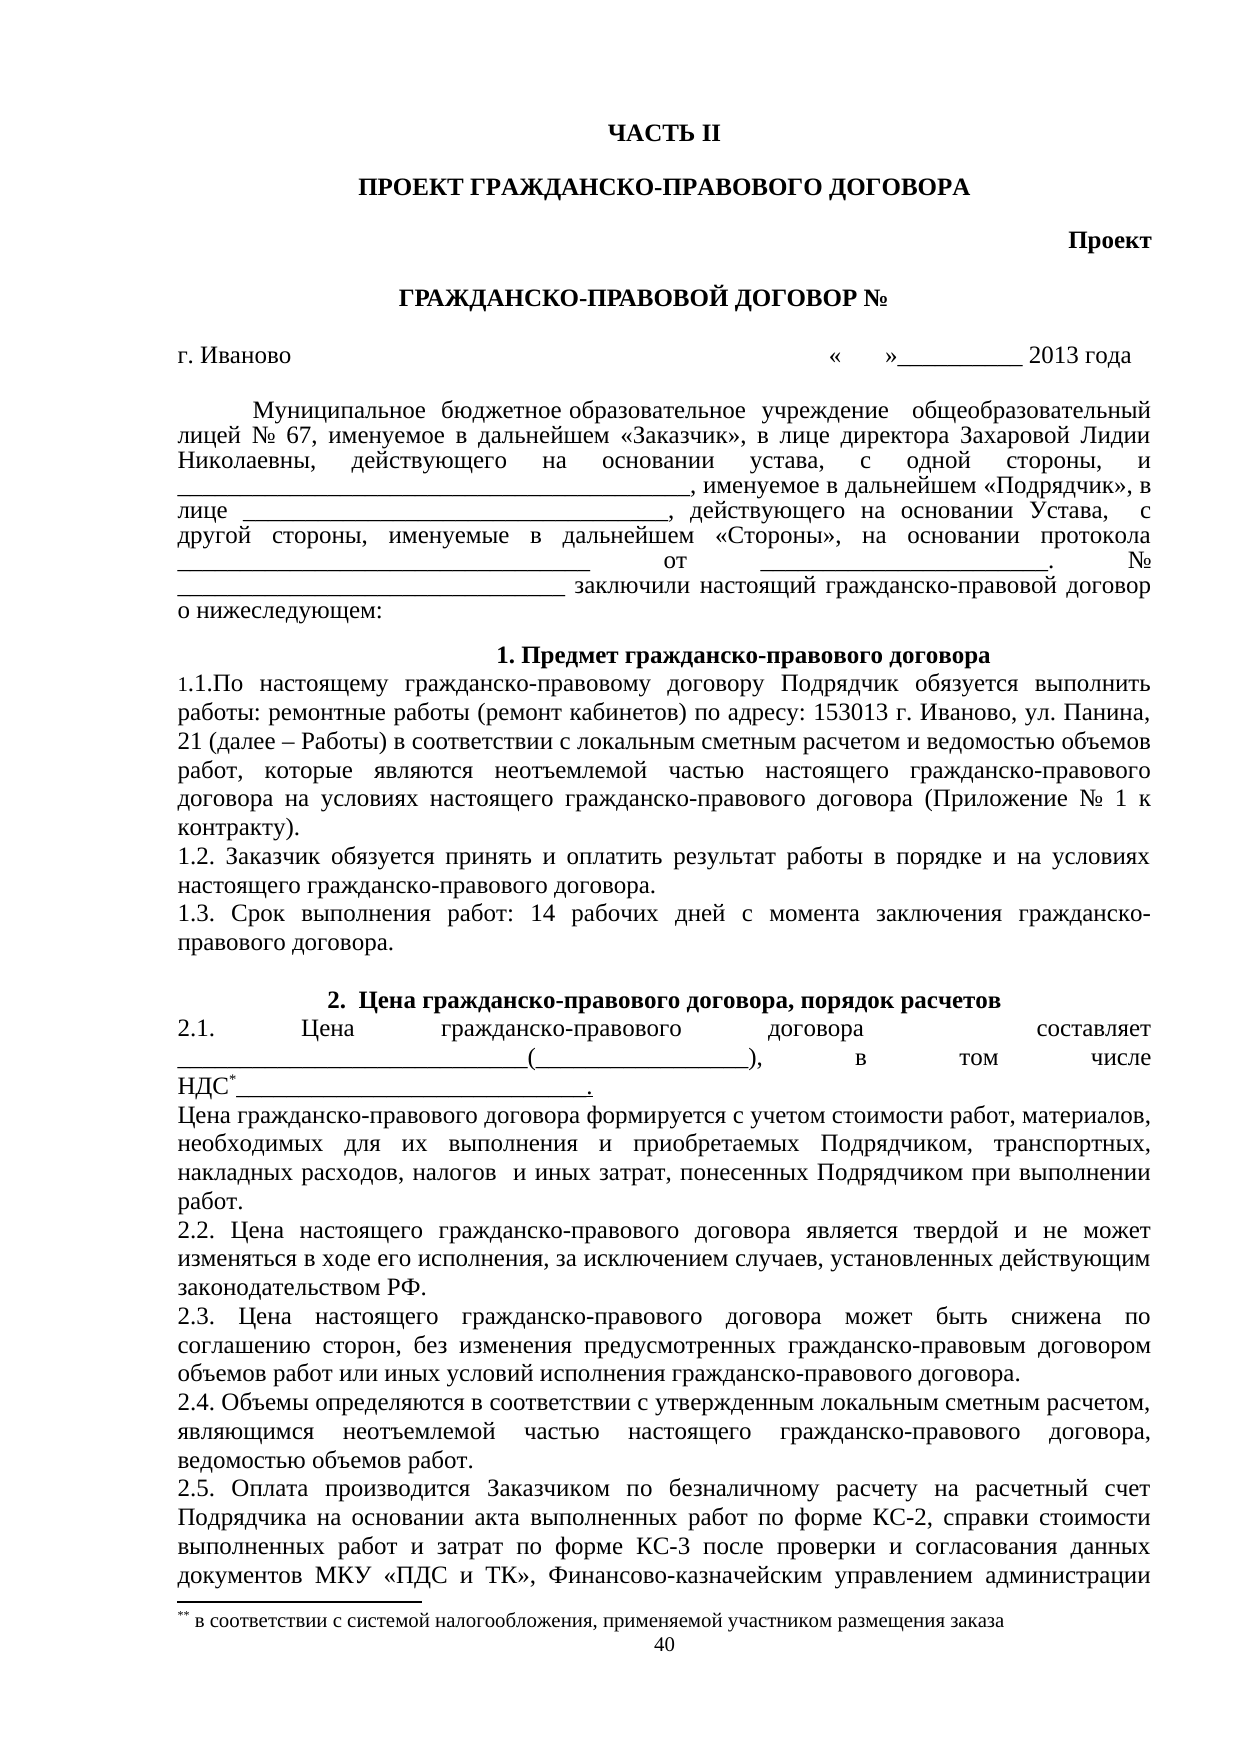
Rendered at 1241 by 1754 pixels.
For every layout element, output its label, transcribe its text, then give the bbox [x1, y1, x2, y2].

text Проект ГРАЖДАНСКО-ПРАВОВОГО ДОГОВОРА [177, 176, 1152, 201]
text 1.2. Заказчик обязуется принять и оплатить результат работы в порядке и на условиях настоящего гражданско-правового договора. [177, 841, 1152, 898]
text 2.1. Цена гражданско-правового договора составляет ____________________________(_________________), в том числе НДС*____________________________. [177, 1013, 1152, 1100]
text г. Иваново « »__________ 2013 года [177, 341, 1152, 369]
text 1. Предмет гражданско-правового договора [177, 640, 1152, 668]
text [177, 1473, 1152, 1588]
text 1.3. Срок выполнения работ: 14 рабочих дней с момента заключения гражданско-правового договора. [177, 898, 1152, 956]
text 1.1.По настоящему гражданско-правовому договору Подрядчик обязуется выполнить работы: ремонтные работы (ремонт кабинетов) по адресу: 153013 г. Иваново, ул. Панина, 21 (далее – Работы) в соответствии с локальным сметным расчетом и ведомостью объемов работ, которые являются неотъемлемой частью настоящего гражданско-правового договора на условиях настоящего гражданско-правового договора (Приложение № 1 к контракту). [177, 668, 1152, 841]
title ГРАЖДАНСКО-ПРАВОВОЙ ДОГОВОР № [398, 283, 1152, 312]
text Муниципальное бюджетное образовательное учреждение общеобразовательный лицей № 67, именуемое в дальнейшем «Заказчик», в лице директора Захаровой Лидии Николаевны, действующего на основании устава, с одной стороны, и _________________________________________, именуемое в дальнейшем «Подрядчик», в лице __________________________________, действующего на основании Устава, с другой стороны, именуемые в дальнейшем «Стороны», на основании протокола _________________________________ от _______________________. № _______________________________ заключили настоящий гражданско-правовой договор о нижеследующем: [177, 398, 1152, 623]
text 2.4. Объемы определяются в соответствии с утвержденным локальным сметным расчетом, являющимся неотъемлемой частью настоящего гражданско-правового договора, ведомостью объемов работ. [177, 1387, 1152, 1473]
text Часть II [177, 118, 1152, 147]
text Цена гражданско-правового договора формируется с учетом стоимости работ, материалов, необходимых для их выполнения и приобретаемых Подрядчиком, транспортных, накладных расходов, налогов и иных затрат, понесенных Подрядчиком при выполнении работ. [177, 1100, 1152, 1215]
title Проект [398, 226, 1152, 254]
text 2.2. Цена настоящего гражданско-правового договора является твердой и не может изменяться в ходе его исполнения, за исключением случаев, установленных действующим законодательством РФ. [177, 1215, 1152, 1301]
text 2. Цена гражданско-правового договора, порядок расчетов [177, 985, 1152, 1013]
text 2.3. Цена настоящего гражданско-правового договора может быть снижена по соглашению сторон, без изменения предусмотренных гражданско-правовым договором объемов работ или иных условий исполнения гражданско-правового договора. [177, 1301, 1152, 1387]
